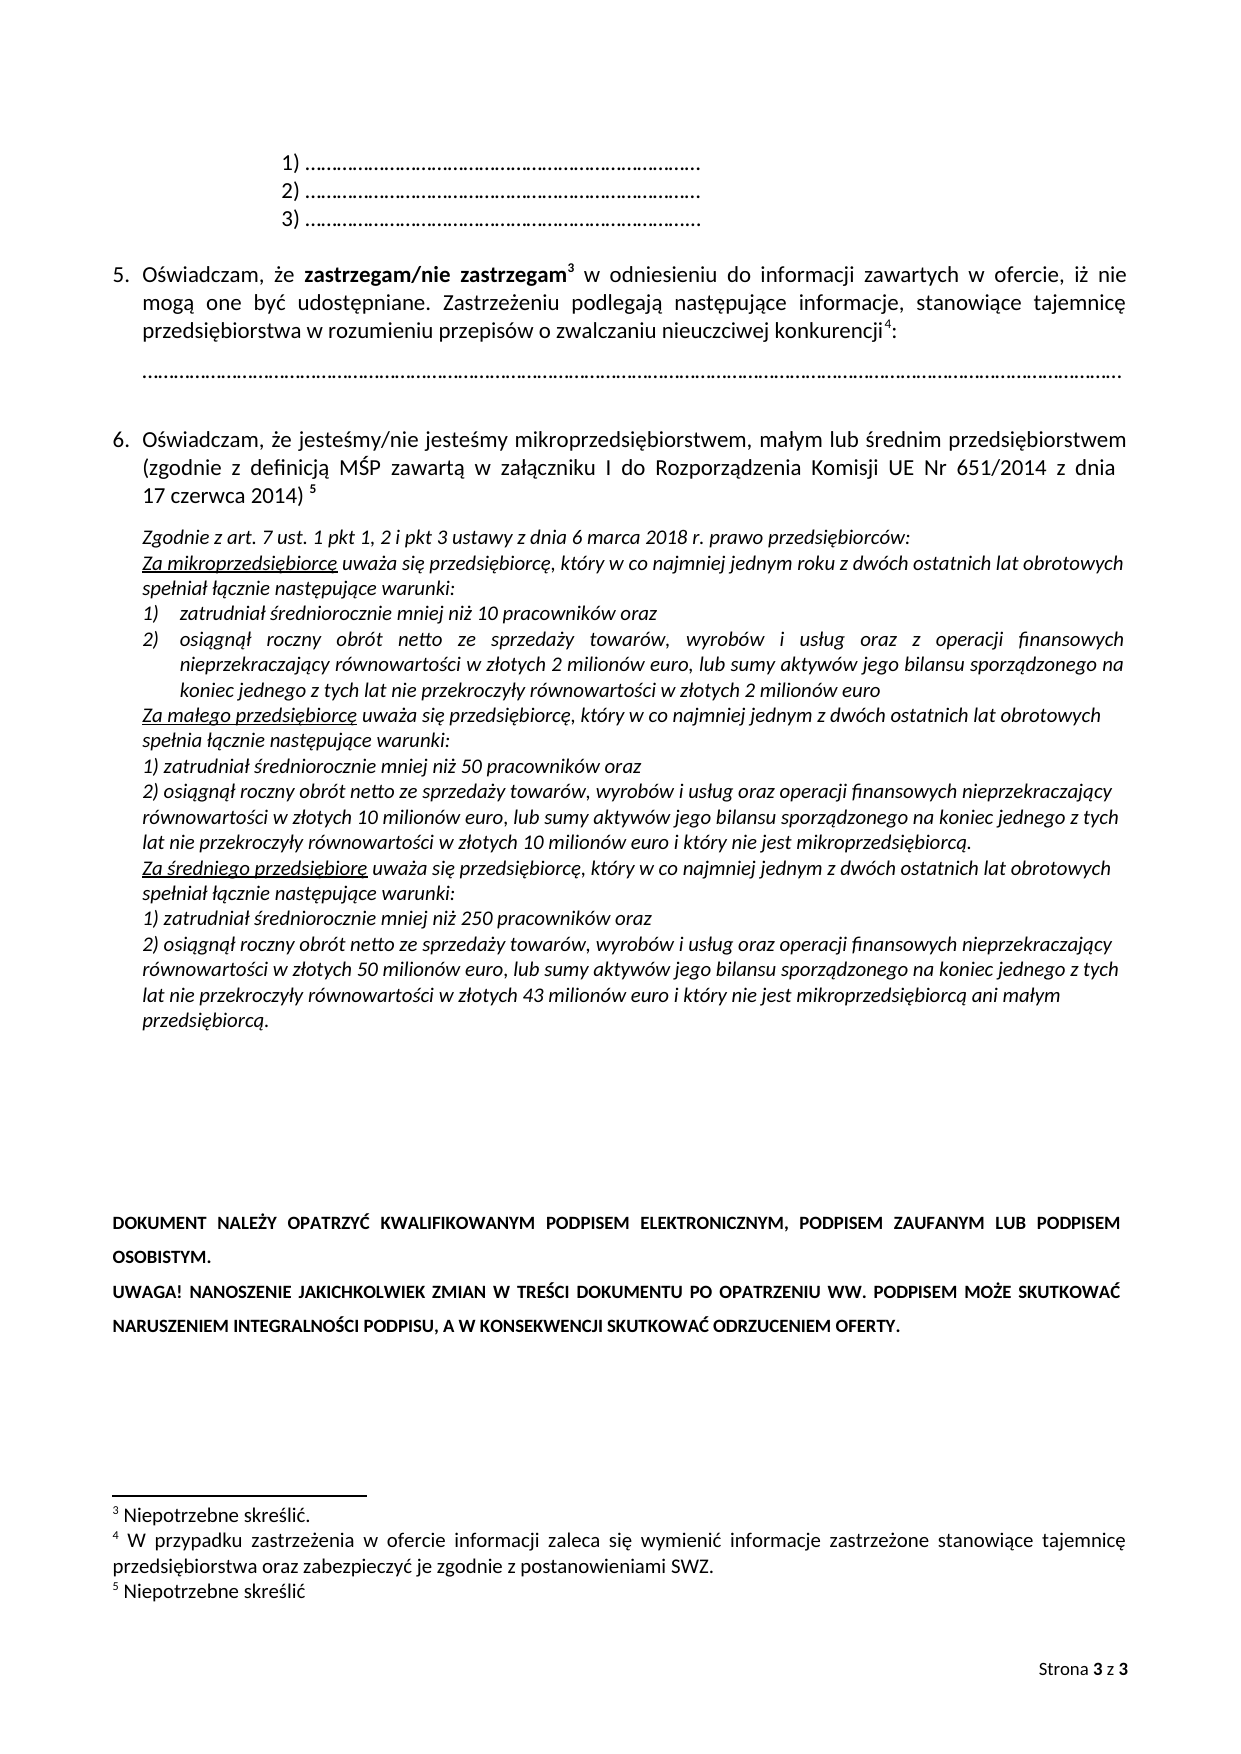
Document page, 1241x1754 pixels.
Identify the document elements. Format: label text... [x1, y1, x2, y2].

list ………………………………………………………………… [281, 176, 1128, 204]
list osiągnął roczny obrót netto ze sprzedaży towarów, wyrobów i usług oraz z operacji finansowych nieprzekraczający równowartości w złotych 2 milionów euro, lub sumy aktywów jego bilansu sporządzonego na koniec jednego z tych lat nie przekroczyły równowartości w złotych 2 milionów euro [142, 626, 1128, 702]
list ………………………………………………………………… [281, 148, 1128, 176]
text …………………………………………………………………………………………………………………………………………………………………… [142, 356, 1128, 384]
text 1) zatrudniał średniorocznie mniej niż 50 pracowników oraz [142, 753, 1128, 778]
text 1) zatrudniał średniorocznie mniej niż 250 pracowników oraz [142, 906, 1128, 931]
list ………………………………………………………………... [281, 204, 1128, 232]
list Oświadczam, że jesteśmy/nie jesteśmy mikroprzedsiębiorstwem, małym lub średnim przedsiębiorstwem (zgodnie z definicją MŚP zawartą w załączniku I do Rozporządzenia Komisji UE Nr 651/2014 z dnia 17 czerwca 2014) [112, 425, 1128, 509]
text Zgodnie z art. 7 ust. 1 pkt 1, 2 i pkt 3 ustawy z dnia 6 marca 2018 r. prawo przedsiębiorców: [142, 524, 1128, 550]
text Za małego przedsiębiorcę uważa się przedsiębiorcę, który w co najmniej jednym z dwóch ostatnich lat obrotowych spełnia łącznie następujące warunki: [142, 702, 1128, 753]
text DOKUMENT NALEŻY OPATRZYĆ KWALIFIKOWANYM PODPISEM ELEKTRONICZNYM, PODPISEM ZAUFANYM LUB PODPISEM OSOBISTYM. [112, 1211, 1122, 1269]
text 2) osiągnął roczny obrót netto ze sprzedaży towarów, wyrobów i usług oraz operacji finansowych nieprzekraczający równowartości w złotych 50 milionów euro, lub sumy aktywów jego bilansu sporządzonego na koniec jednego z tych lat nie przekroczyły równowartości w złotych 43 milionów euro i który nie jest mikroprzedsiębiorcą ani małym przedsiębiorcą. [142, 931, 1128, 1033]
list Oświadczam, że zastrzegam/nie zastrzegam w odniesieniu do informacji zawartych w ofercie, iż nie mogą one być udostępniane. Zastrzeżeniu podlegają następujące informacje, stanowiące tajemnicę przedsiębiorstwa w rozumieniu przepisów o zwalczaniu nieuczciwej konkurencji: [112, 260, 1128, 344]
text Za średniego przedsiębiorę uważa się przedsiębiorcę, który w co najmniej jednym z dwóch ostatnich lat obrotowych spełniał łącznie następujące warunki: [142, 855, 1128, 906]
text 2) osiągnął roczny obrót netto ze sprzedaży towarów, wyrobów i usług oraz operacji finansowych nieprzekraczający równowartości w złotych 10 milionów euro, lub sumy aktywów jego bilansu sporządzonego na koniec jednego z tych lat nie przekroczyły równowartości w złotych 10 milionów euro i który nie jest mikroprzedsiębiorcą. [142, 778, 1128, 855]
text UWAGA! NANOSZENIE JAKICHKOLWIEK ZMIAN W TREŚCI DOKUMENTU PO OPATRZENIU WW. PODPISEM MOŻE SKUTKOWAĆ NARUSZENIEM INTEGRALNOŚCI PODPISU, A W KONSEKWENCJI SKUTKOWAĆ ODRZUCENIEM OFERTY. [112, 1280, 1122, 1337]
list zatrudniał średniorocznie mniej niż 10 pracowników oraz [142, 601, 1128, 626]
text Za mikroprzedsiębiorcę uważa się przedsiębiorcę, który w co najmniej jednym roku z dwóch ostatnich lat obrotowych spełniał łącznie następujące warunki: [142, 550, 1128, 601]
